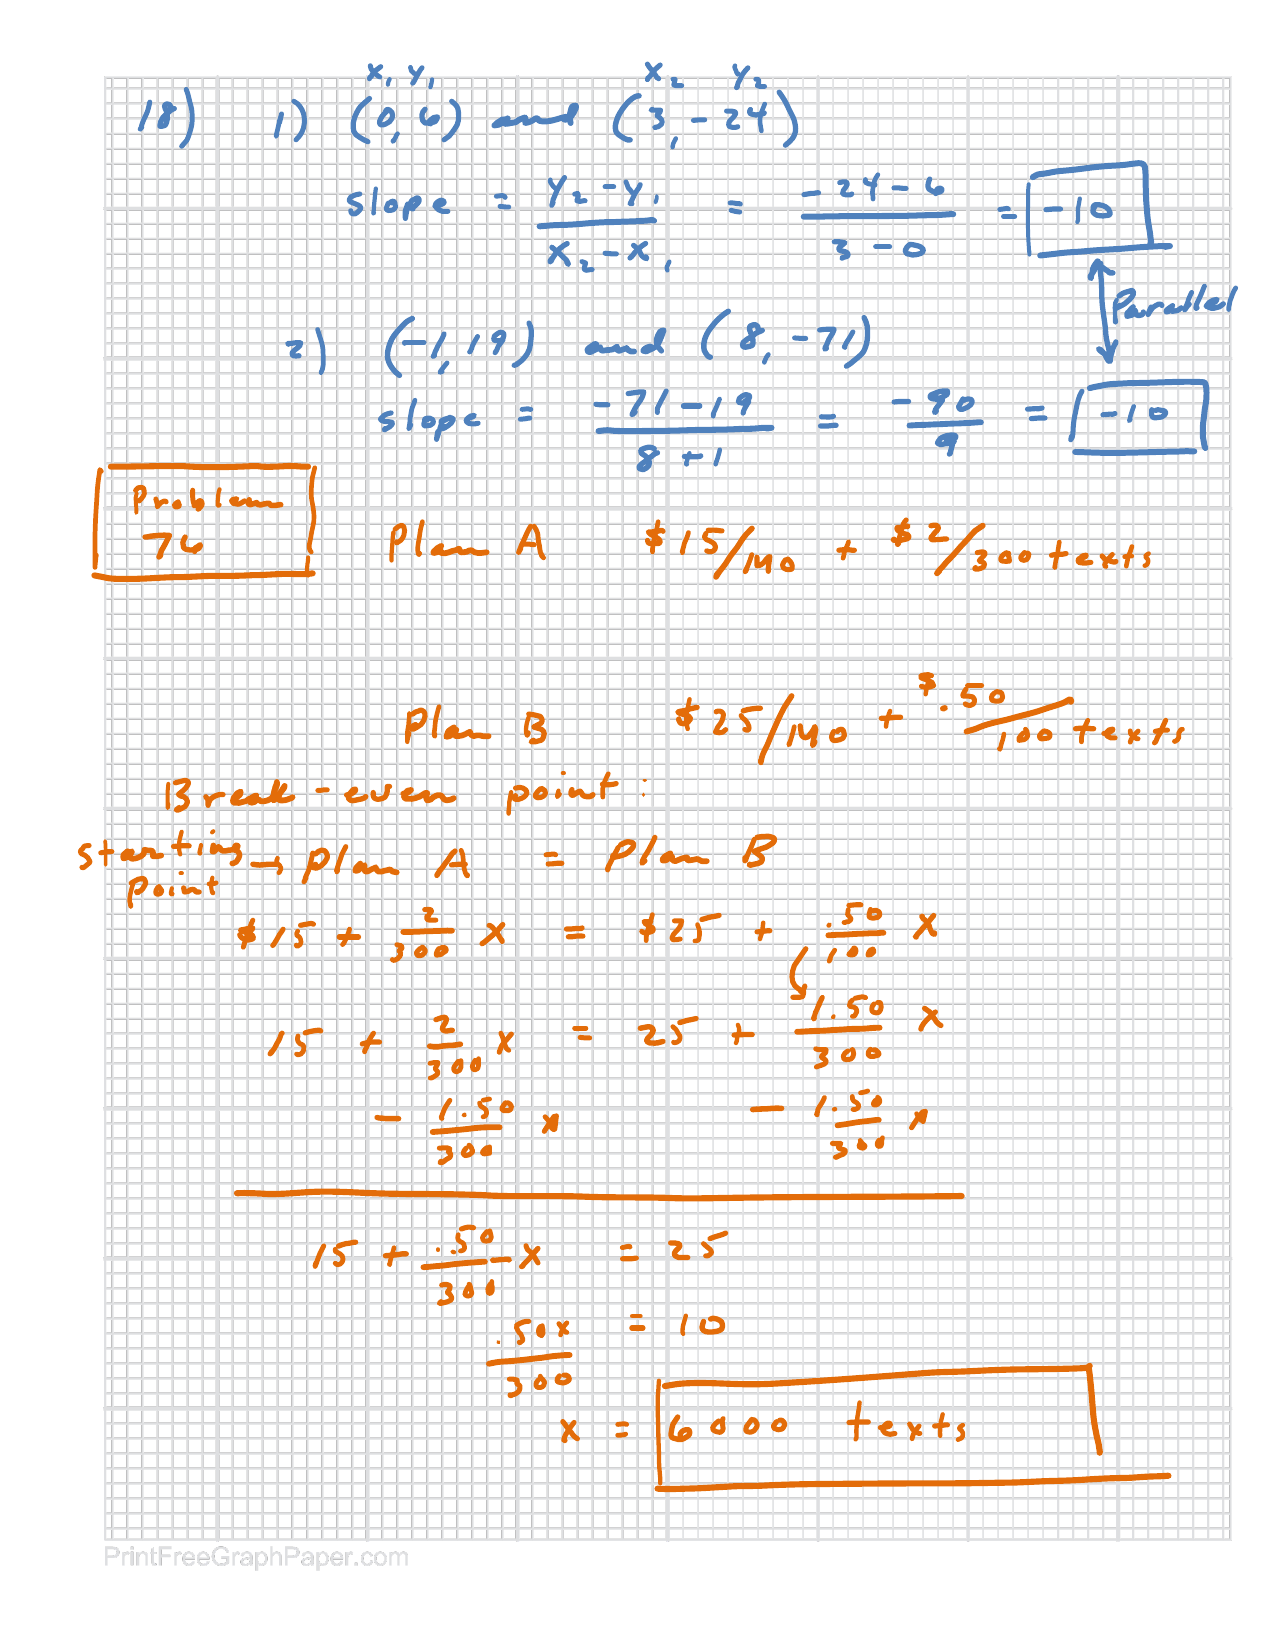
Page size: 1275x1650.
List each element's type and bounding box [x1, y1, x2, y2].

picture [102, 74, 1233, 1571]
